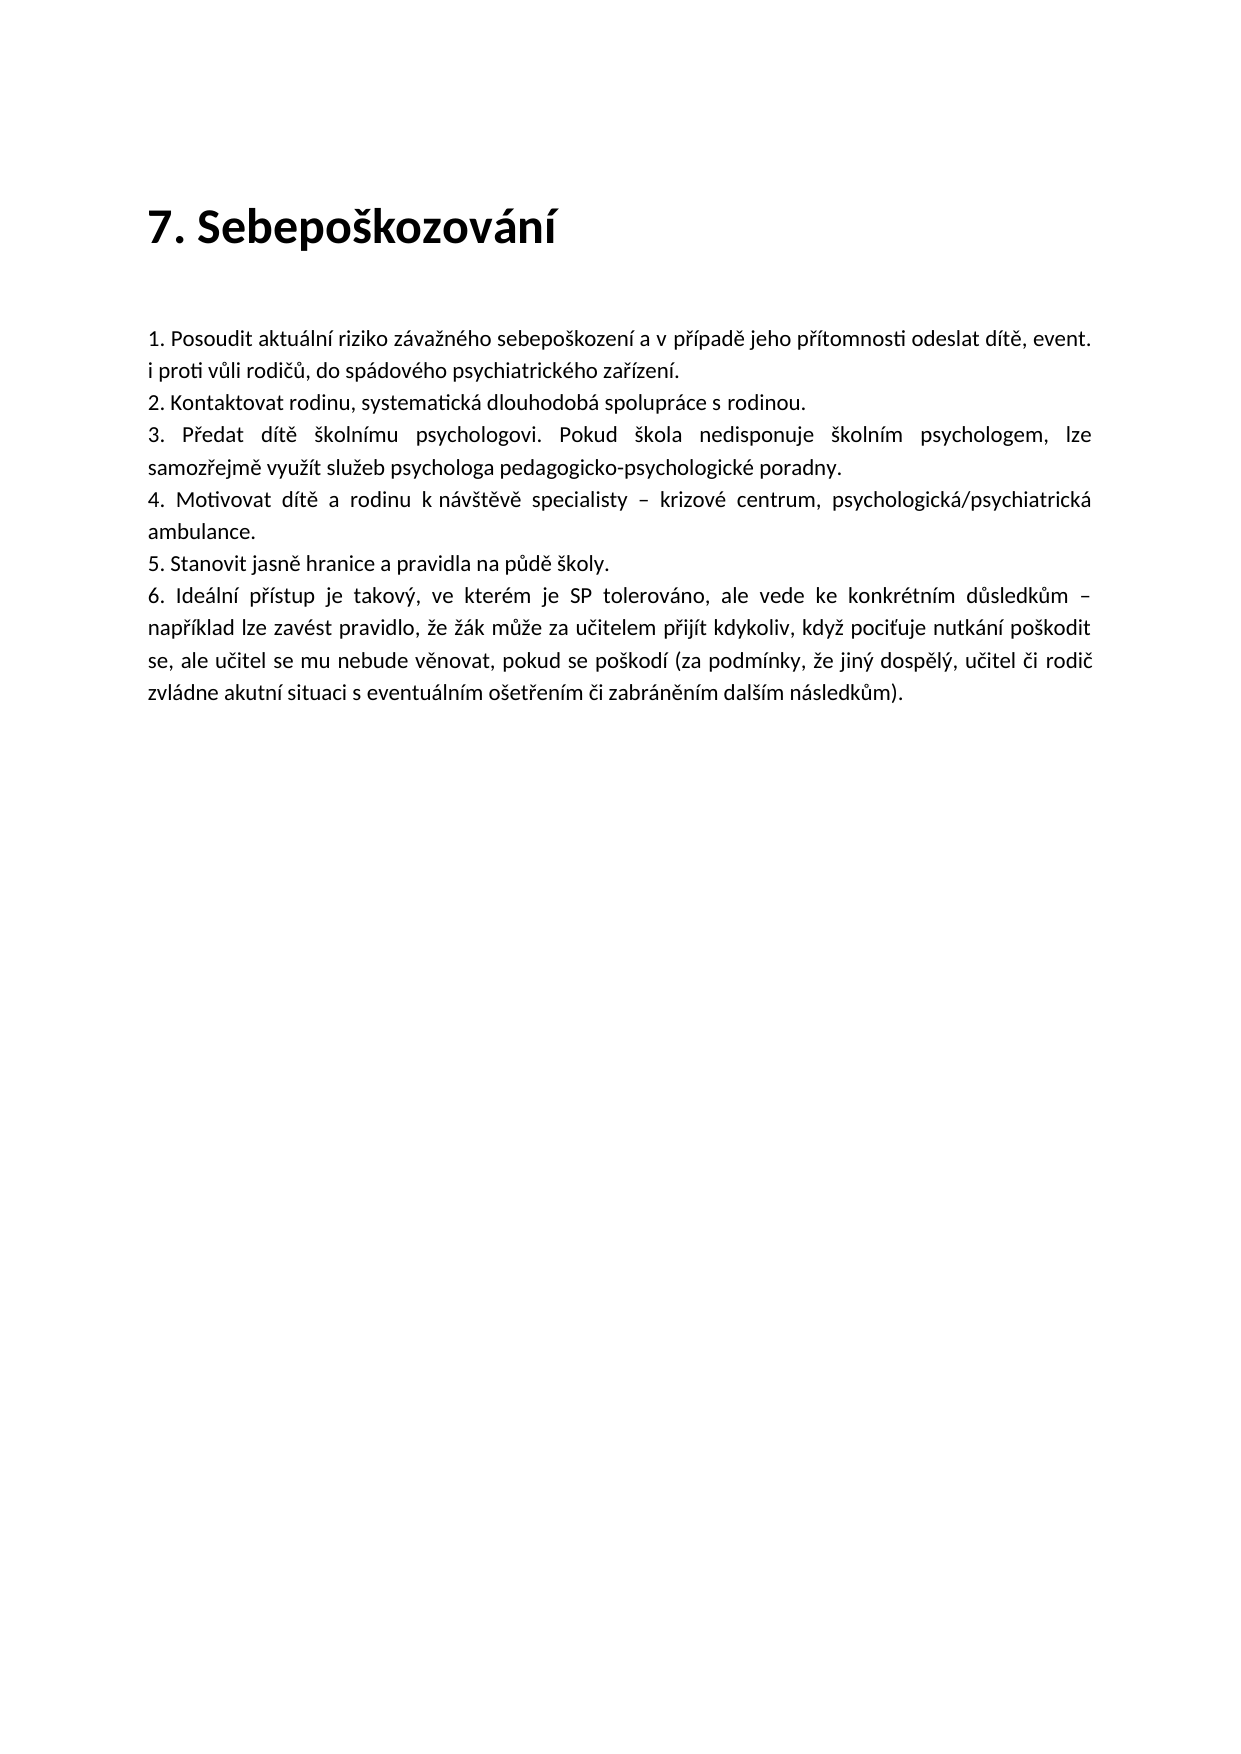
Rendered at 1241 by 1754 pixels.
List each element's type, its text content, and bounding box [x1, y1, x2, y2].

text 6. Ideální přístup je takový, ve kterém je SP tolerováno, ale vede ke konkrétním důsledkům – například lze zavést pravidlo, že žák může za učitelem přijít kdykoliv, když pociťuje nutkání poškodit se, ale učitel se mu nebude věnovat, pokud se poškodí (za podmínky, že jiný dospělý, učitel či rodič zvládne akutní situaci s eventuálním ošetřením či zabráněním dalším následkům). [148, 581, 1093, 706]
text 1. Posoudit aktuální riziko závažného sebepoškození a v případě jeho přítomnosti odeslat dítě, event. i proti vůli rodičů, do spádového psychiatrického zařízení. [148, 324, 1093, 384]
text 3. Předat dítě školnímu psychologovi. Pokud škola nedisponuje školním psychologem, lze samozřejmě využít služeb psychologa pedagogicko-psychologické poradny. [148, 420, 1093, 481]
text 4. Motivovat dítě a rodinu k návštěvě specialisty – krizové centrum, psychologická/psychiatrická ambulance. [148, 485, 1093, 545]
text 7. Sebepoškozování [148, 194, 1093, 256]
text 2. Kontaktovat rodinu, systematická dlouhodobá spolupráce s rodinou. [148, 388, 1093, 416]
text 5. Stanovit jasně hranice a pravidla na půdě školy. [148, 549, 1093, 577]
